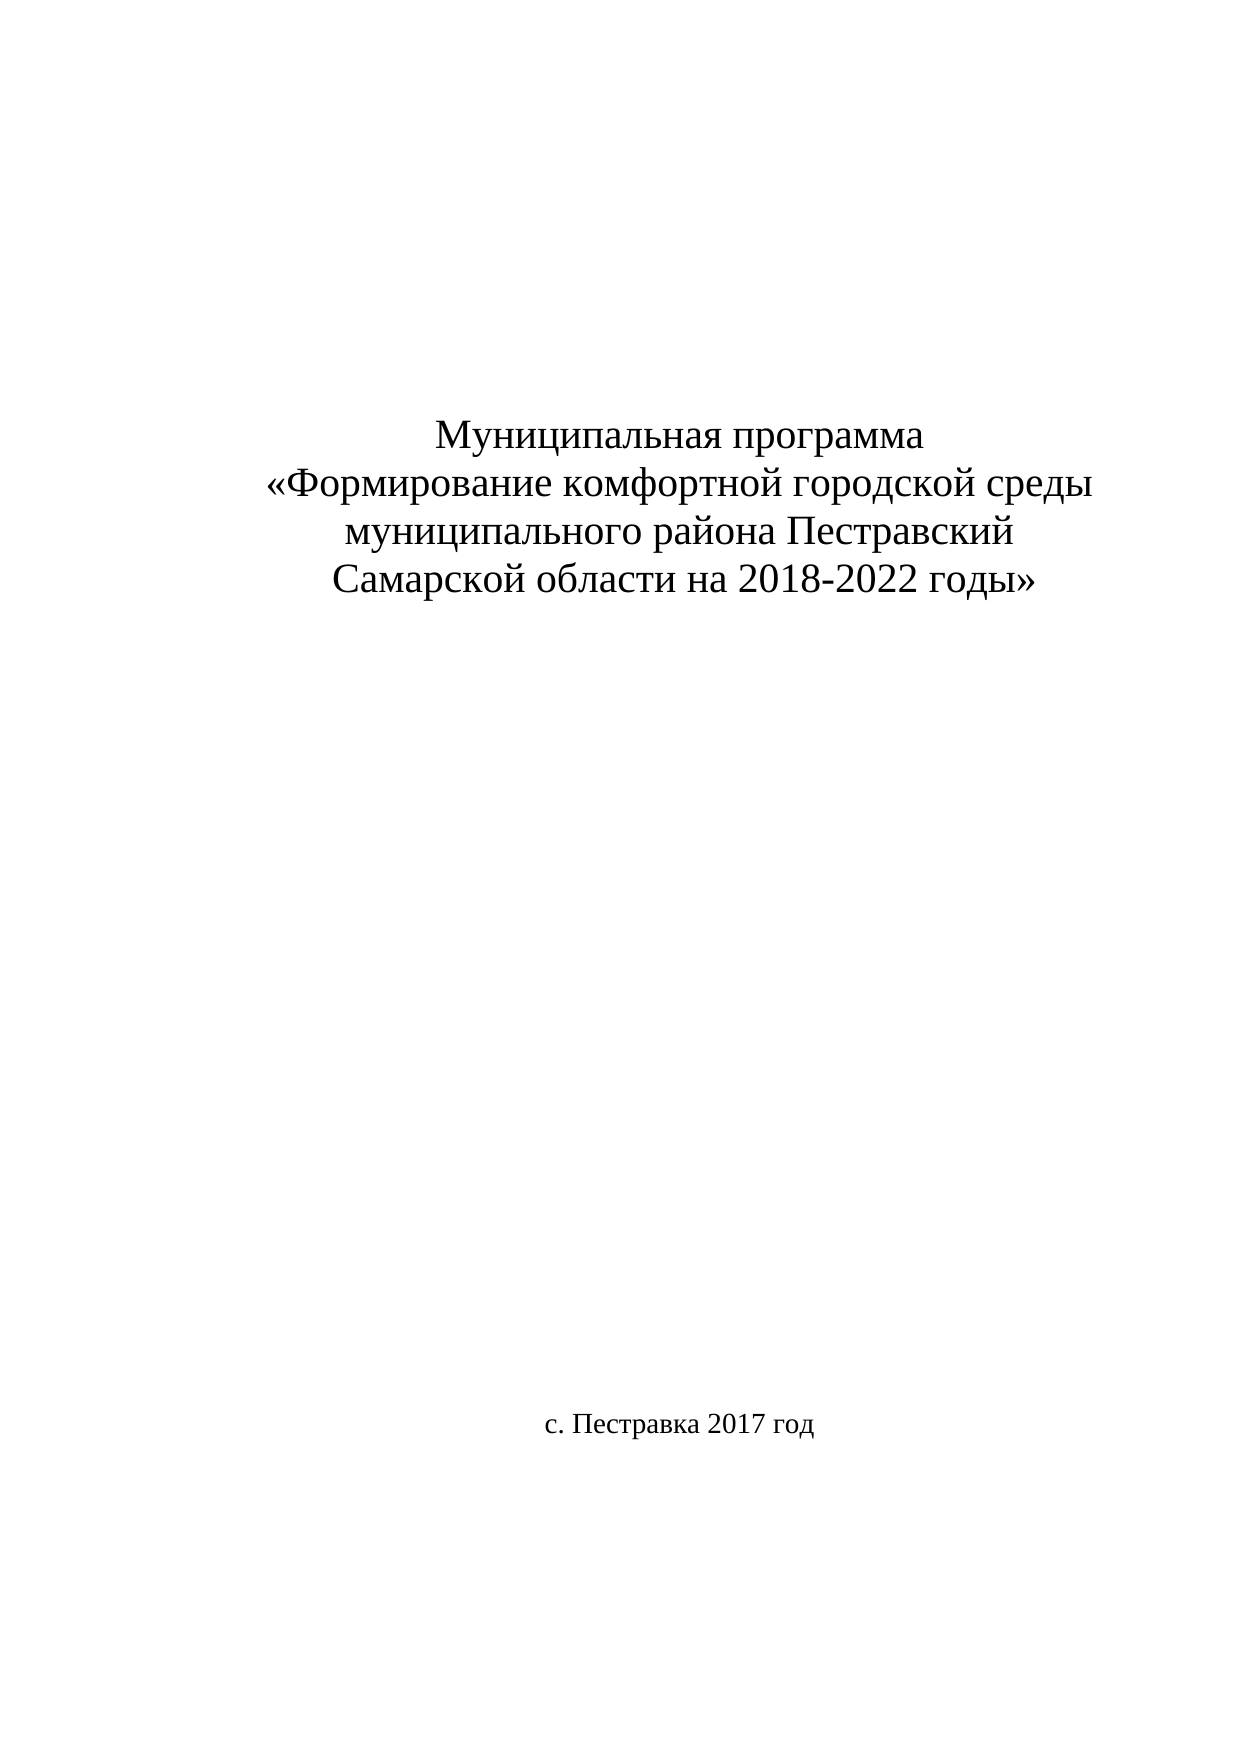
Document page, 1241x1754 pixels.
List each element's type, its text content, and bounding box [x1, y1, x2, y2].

text с. Пестравка 2017 год [177, 1406, 1181, 1439]
text Муниципальная программа [177, 409, 1181, 457]
text «Формирование комфортной городской среды [177, 457, 1181, 505]
text Самарской области на 2018-2022 годы» [177, 553, 1181, 601]
text муниципального района Пестравский [177, 505, 1181, 553]
